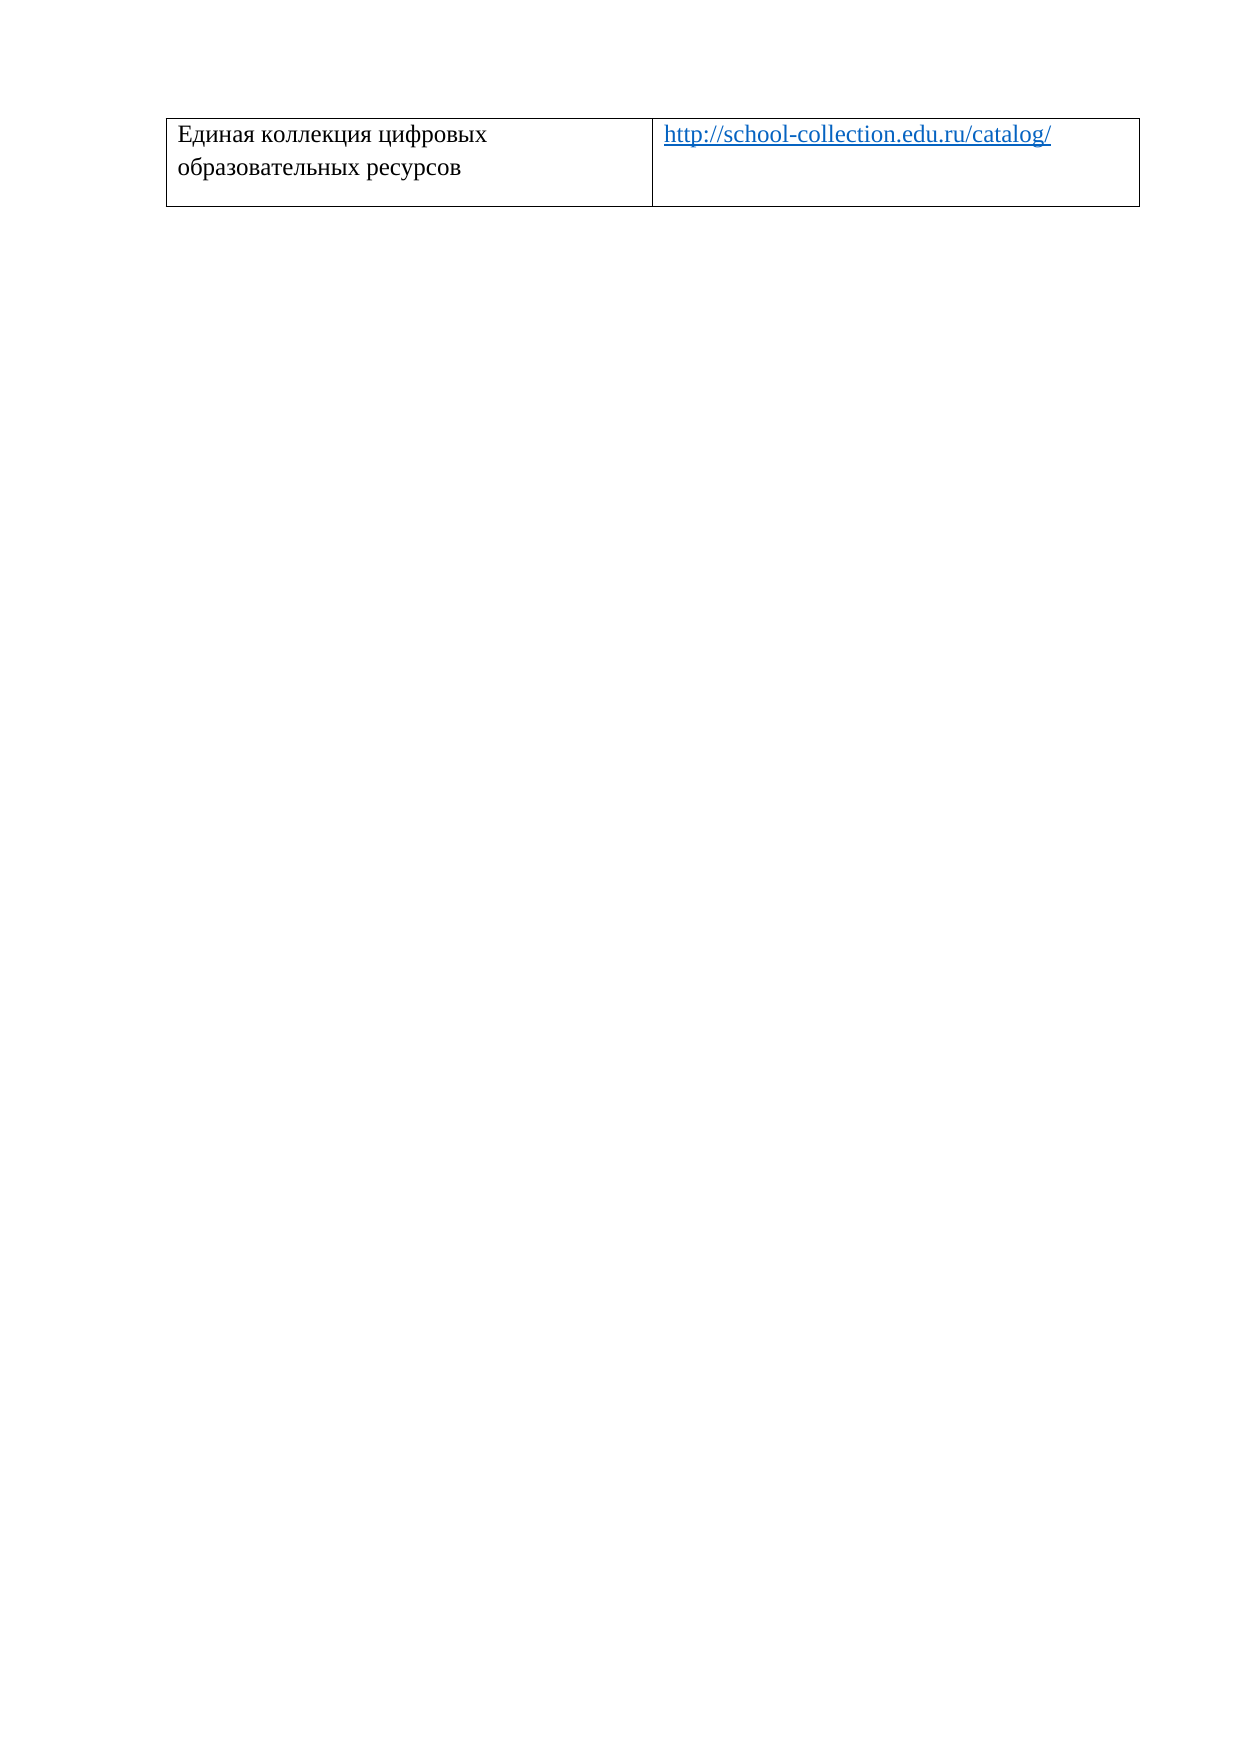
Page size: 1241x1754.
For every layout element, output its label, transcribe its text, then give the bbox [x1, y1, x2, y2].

table_cell http://school-collection.edu.ru/catalog/ [653, 119, 1139, 206]
table_cell Единая коллекция цифровых образовательных ресурсов [167, 119, 652, 206]
